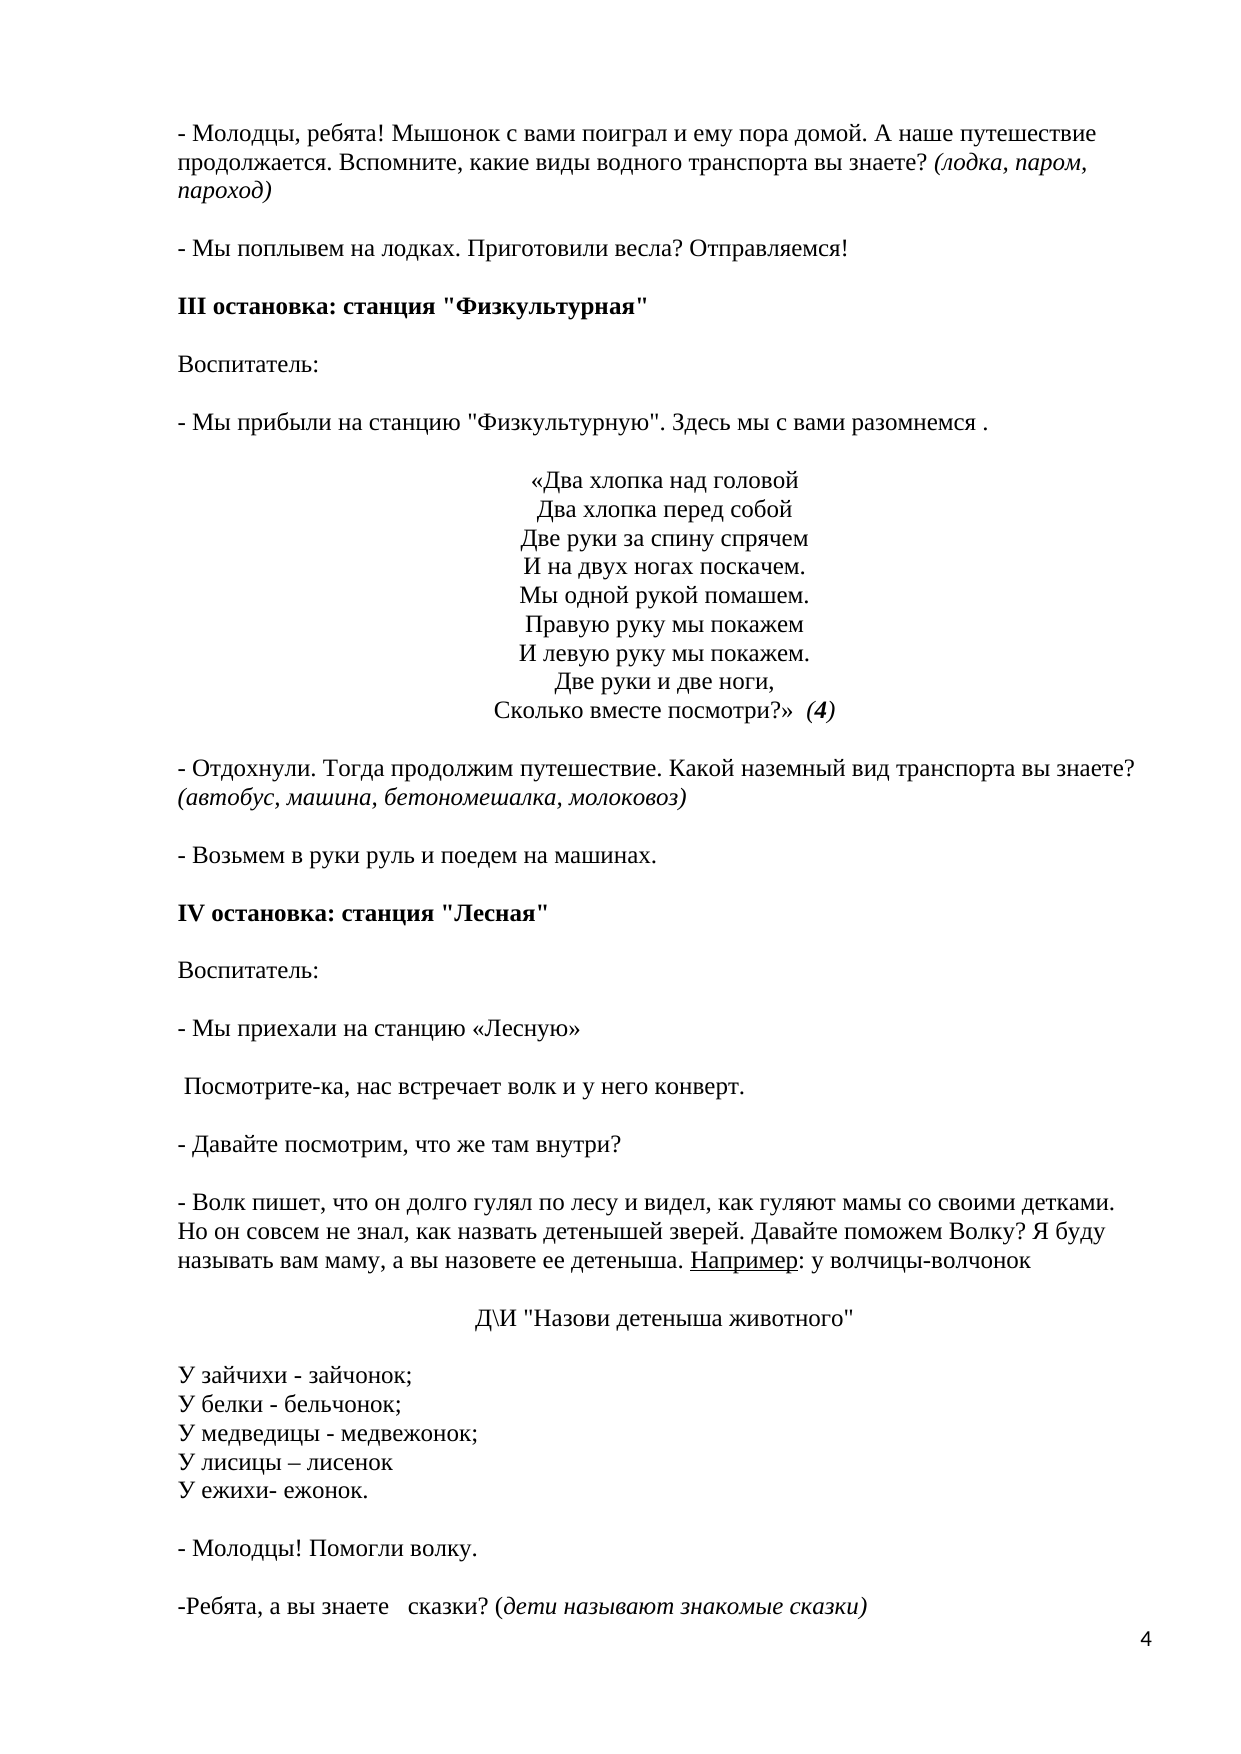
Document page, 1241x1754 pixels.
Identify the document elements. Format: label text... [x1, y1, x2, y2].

text Д\И "Назови детеныша животного" [177, 1303, 1152, 1331]
text Воспитатель: [177, 349, 1152, 378]
text Две руки за спину спрячем [177, 523, 1152, 551]
text Две руки и две ноги, [177, 666, 1152, 695]
text - Волк пишет, что он долго гулял по лесу и видел, как гуляют мамы со своими детками. Но он совсем не знал, как назвать детенышей зверей. Давайте поможем Волку? Я буду называть вам маму, а вы назовете ее детеныша. Например: у волчицы-волчонок [177, 1187, 1152, 1273]
text Воспитатель: [177, 956, 1152, 984]
text Сколько вместе посмотри?» (4) [177, 695, 1152, 724]
text Два хлопка перед собой [177, 494, 1152, 523]
text У ежихи- ежонок. [177, 1476, 1152, 1504]
text IV остановка: станция "Лесная" [177, 898, 1152, 926]
text Мы одной рукой помашем. [177, 580, 1152, 609]
text Посмотрите-ка, нас встречает волк и у него конверт. [177, 1071, 1152, 1100]
text - Мы прибыли на станцию "Физкультурную". Здесь мы с вами разомнемся . [177, 407, 1152, 436]
text -Ребята, а вы знаете сказки? (дети называют знакомые сказки) [177, 1591, 1152, 1620]
text - Молодцы! Помогли волку. [177, 1533, 1152, 1562]
text У медведицы - медвежонок; [177, 1418, 1152, 1447]
text У белки - бельчонок; [177, 1389, 1152, 1418]
text - Мы поплывем на лодках. Приготовили весла? Отправляемся! [177, 233, 1152, 262]
text У лисицы – лисенок [177, 1447, 1152, 1476]
text И левую руку мы покажем. [177, 638, 1152, 666]
text - Мы приехали на станцию «Лесную» [177, 1013, 1152, 1042]
text И на двух ногах поскачем. [177, 551, 1152, 580]
text «Два хлопка над головой [177, 465, 1152, 494]
text - Давайте посмотрим, что же там внутри? [177, 1129, 1152, 1158]
text - Отдохнули. Тогда продолжим путешествие. Какой наземный вид транспорта вы знаете? (автобус, машина, бетономешалка, молоковоз) [177, 753, 1152, 811]
text - Возьмем в руки руль и поедем на машинах. [177, 840, 1152, 868]
text У зайчихи - зайчонок; [177, 1361, 1152, 1389]
text - Молодцы, ребята! Мышонок с вами поиграл и ему пора домой. А наше путешествие продолжается. Вспомните, какие виды водного транспорта вы знаете? (лодка, паром, пароход) [177, 118, 1152, 204]
text Правую руку мы покажем [177, 609, 1152, 638]
text III остановка: станция "Физкультурная" [177, 291, 1152, 320]
